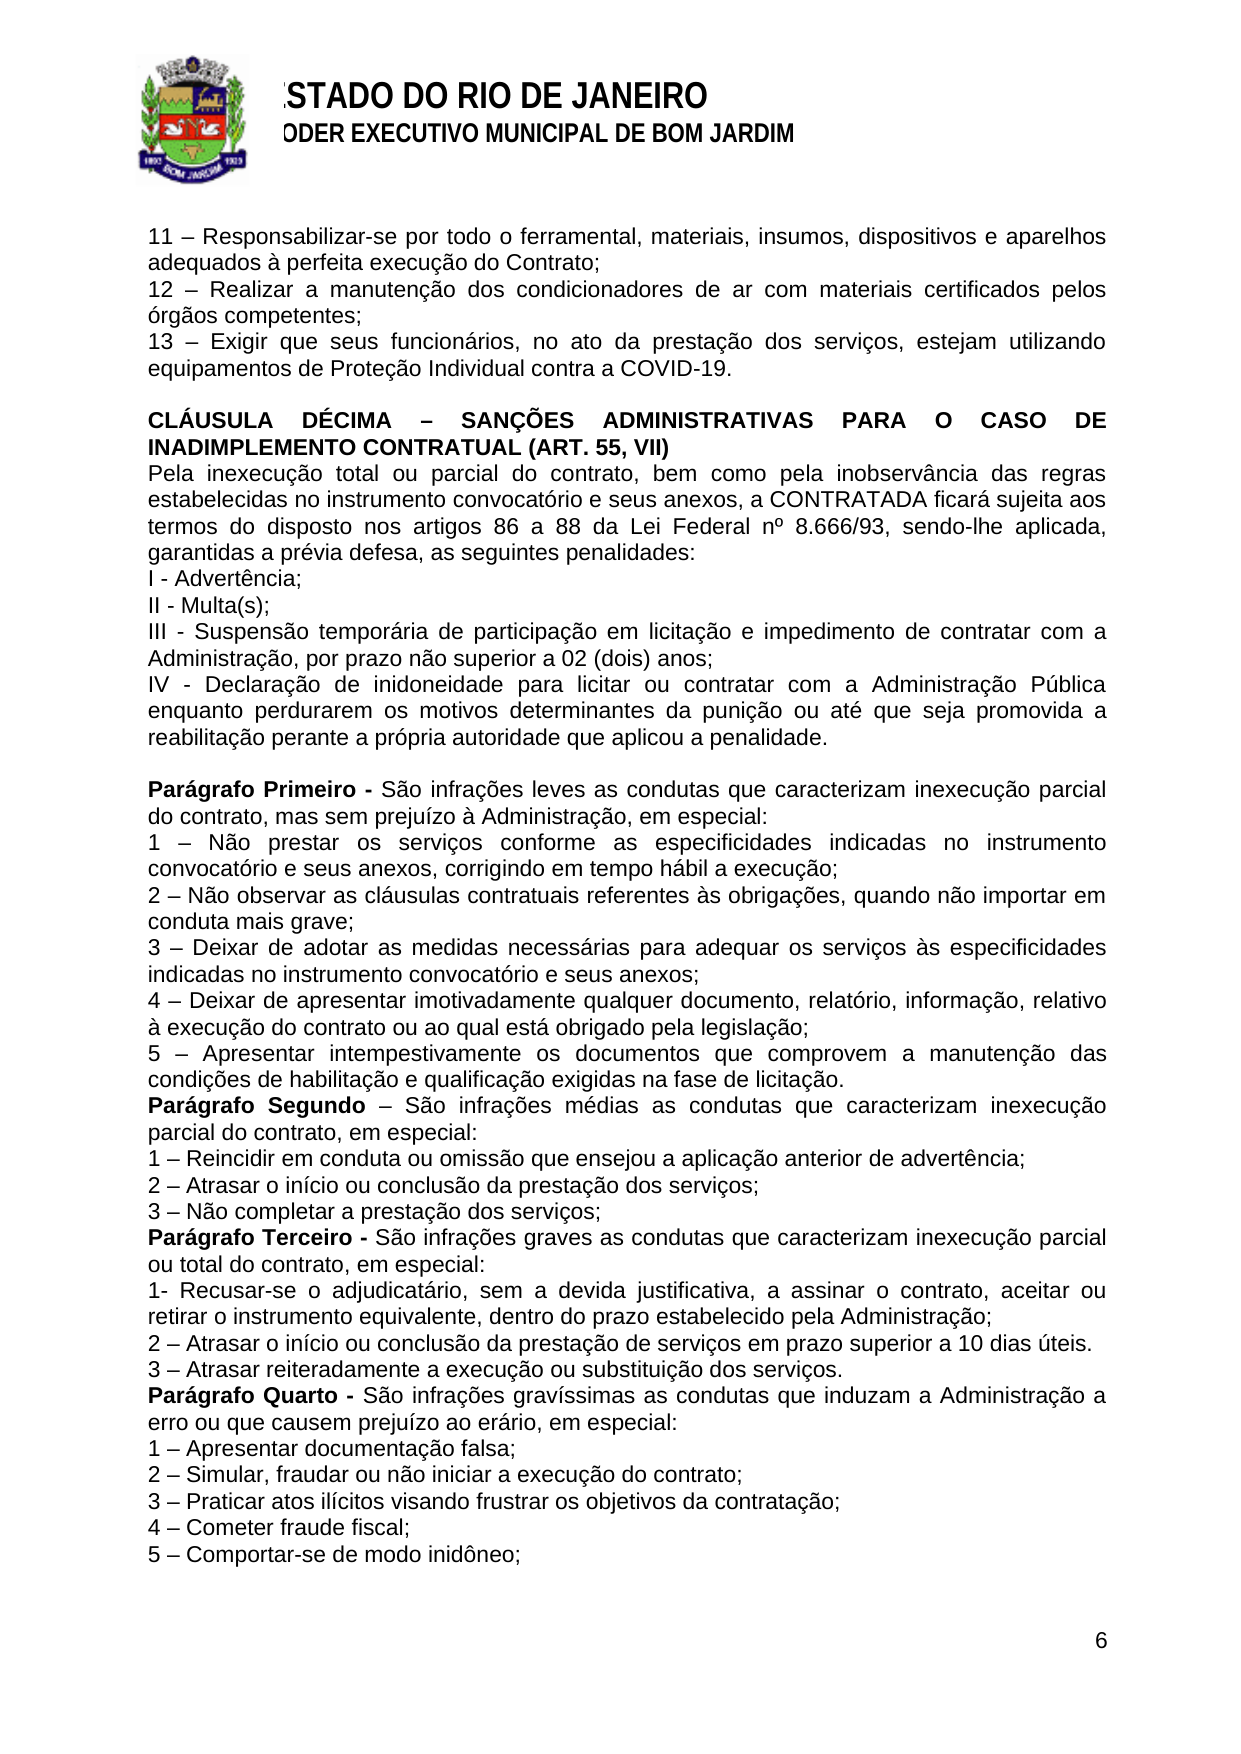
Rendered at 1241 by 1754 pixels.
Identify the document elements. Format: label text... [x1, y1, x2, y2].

text 3 – Praticar atos ilícitos visando frustrar os objetivos da contratação; [148, 1488, 1107, 1514]
text 1 – Reincidir em conduta ou omissão que ensejou a aplicação anterior de advertência; [148, 1145, 1107, 1172]
text 1 – Apresentar documentação falsa; [148, 1435, 1107, 1461]
text 1 – Não prestar os serviços conforme as especificidades indicadas no instrumento convocatório e seus anexos, corrigindo em tempo hábil a execução; [148, 829, 1107, 882]
text 2 – Atrasar o início ou conclusão da prestação dos serviços; [148, 1172, 1107, 1198]
text 2 – Simular, fraudar ou não iniciar a execução do contrato; [148, 1461, 1107, 1488]
text 4 – Cometer fraude fiscal; [148, 1514, 1107, 1541]
text 4 – Deixar de apresentar imotivadamente qualquer documento, relatório, informação, relativo à execução do contrato ou ao qual está obrigado pela legislação; [148, 987, 1107, 1040]
text 12 – Realizar a manutenção dos condicionadores de ar com materiais certificados pelos órgãos competentes; [148, 276, 1107, 328]
text CLÁUSULA DÉCIMA – SANÇÕES ADMINISTRATIVAS PARA O CASO DE INADIMPLEMENTO CONTRATUAL (ART. 55, VII) [148, 407, 1107, 460]
text 11 – Responsabilizar-se por todo o ferramental, materiais, insumos, dispositivos e aparelhos adequados à perfeita execução do Contrato; [148, 201, 1107, 276]
text Parágrafo Primeiro - São infrações leves as condutas que caracterizam inexecução parcial do contrato, mas sem prejuízo à Administração, em especial: [148, 776, 1107, 829]
text Parágrafo Terceiro - São infrações graves as condutas que caracterizam inexecução parcial ou total do contrato, em especial: [148, 1224, 1107, 1277]
text Pela inexecução total ou parcial do contrato, bem como pela inobservância das regras estabelecidas no instrumento convocatório e seus anexos, a CONTRATADA ficará sujeita aos termos do disposto nos artigos 86 a 88 da Lei Federal nº 8.666/93, sendo-lhe aplicada, garantidas a prévia defesa, as seguintes penalidades: [148, 460, 1107, 565]
text 2 – Não observar as cláusulas contratuais referentes às obrigações, quando não importar em conduta mais grave; [148, 882, 1107, 934]
text I - Advertência; [148, 565, 1107, 592]
text 5 – Comportar-se de modo inidôneo; [148, 1541, 1107, 1567]
text 2 – Atrasar o início ou conclusão da prestação de serviços em prazo superior a 10 dias úteis. [148, 1330, 1107, 1356]
text II - Multa(s); [148, 592, 1107, 618]
text III - Suspensão temporária de participação em licitação e impedimento de contratar com a Administração, por prazo não superior a 02 (dois) anos; [148, 618, 1107, 671]
text 3 – Não completar a prestação dos serviços; [148, 1198, 1107, 1224]
text Parágrafo Quarto - São infrações gravíssimas as condutas que induzam a Administração a erro ou que causem prejuízo ao erário, em especial: [148, 1382, 1107, 1435]
text 3 – Atrasar reiteradamente a execução ou substituição dos serviços. [148, 1356, 1107, 1382]
text 1- Recusar-se o adjudicatário, sem a devida justificativa, a assinar o contrato, aceitar ou retirar o instrumento equivalente, dentro do prazo estabelecido pela Administração; [148, 1277, 1107, 1330]
text Parágrafo Segundo – São infrações médias as condutas que caracterizam inexecução parcial do contrato, em especial: [148, 1092, 1107, 1145]
text IV - Declaração de inidoneidade para licitar ou contratar com a Administração Pública enquanto perdurarem os motivos determinantes da punição ou até que seja promovida a reabilitação perante a própria autoridade que aplicou a penalidade. [148, 671, 1107, 750]
text 13 – Exigir que seus funcionários, no ato da prestação dos serviços, estejam utilizando equipamentos de Proteção Individual contra a COVID-19. [148, 328, 1107, 381]
text 3 – Deixar de adotar as medidas necessárias para adequar os serviços às especificidades indicadas no instrumento convocatório e seus anexos; [148, 934, 1107, 987]
text 5 – Apresentar intempestivamente os documentos que comprovem a manutenção das condições de habilitação e qualificação exigidas na fase de licitação. [148, 1040, 1107, 1092]
